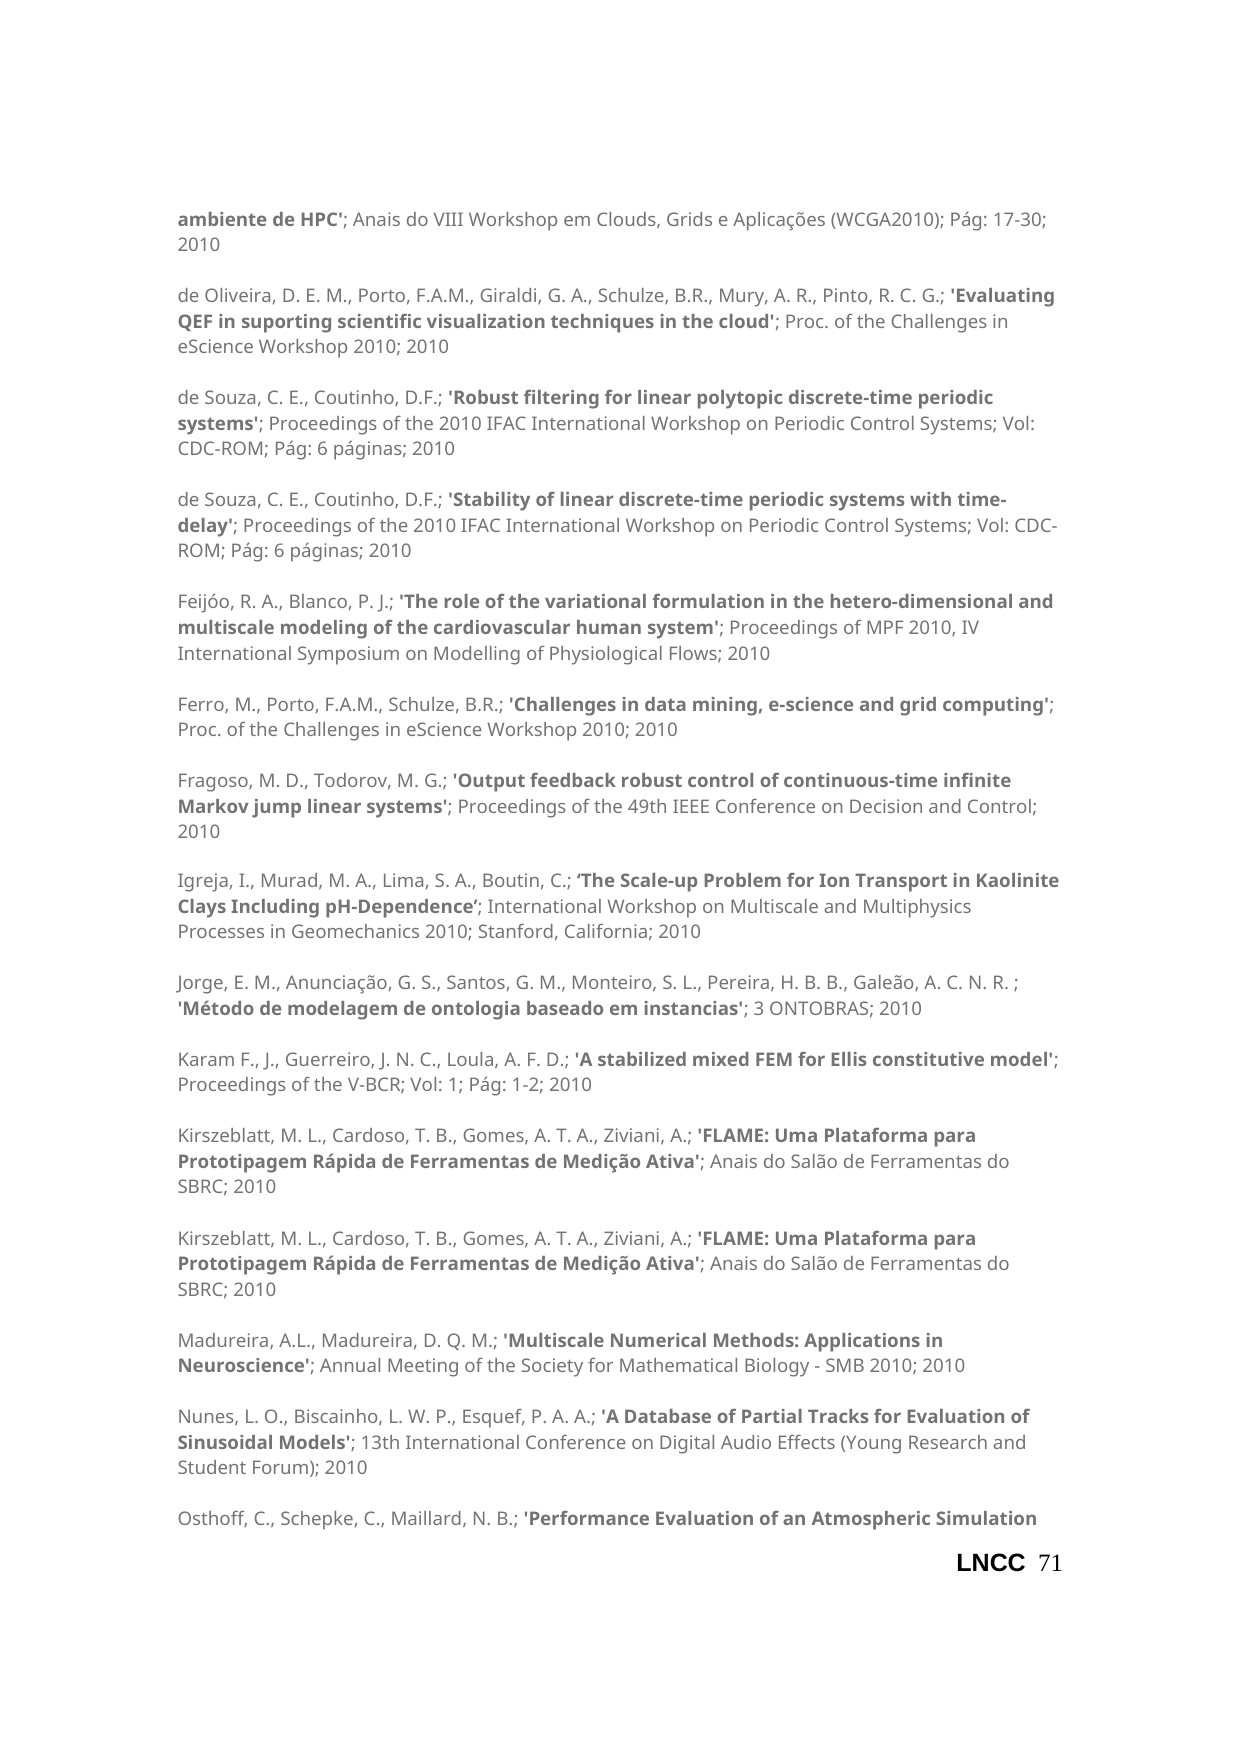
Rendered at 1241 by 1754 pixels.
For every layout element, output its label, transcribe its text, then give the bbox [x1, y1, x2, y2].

text de Oliveira, D. E. M., Porto, F.A.M., Giraldi, G. A., Schulze, B.R., Mury, A. R., Pinto, R. C. G.; 'Evaluating QEF in suporting scientific visualization techniques in the cloud'; Proc. of the Challenges in eScience Workshop 2010; 2010 de Souza, C. E., Coutinho, D.F.; 'Robust filtering for linear polytopic discrete-time periodic systems'; Proceedings of the 2010 IFAC International Workshop on Periodic Control Systems; Vol: CDC-ROM; Pág: 6 páginas; 2010 de Souza, C. E., Coutinho, D.F.; 'Stability of linear discrete-time periodic systems with time-delay'; Proceedings of the 2010 IFAC International Workshop on Periodic Control Systems; Vol: CDC-ROM; Pág: 6 páginas; 2010 Feijóo, R. A., Blanco, P. J.; 'The role of the variational formulation in the hetero-dimensional and multiscale modeling of the cardiovascular human system'; Proceedings of MPF 2010, IV International Symposium on Modelling of Physiological Flows; 2010 [177, 282, 1063, 665]
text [177, 206, 1063, 257]
text Igreja, I., Murad, M. A., Lima, S. A., Boutin, C.; ‘The Scale-up Problem for Ion Transport in Kaolinite Clays Including pH-Dependence’; International Workshop on Multiscale and Multiphysics Processes in Geomechanics 2010; Stanford, California; 2010 [177, 868, 1063, 944]
text Jorge, E. M., Anunciação, G. S., Santos, G. M., Monteiro, S. L., Pereira, H. B. B., Galeão, A. C. N. R. ; 'Método de modelagem de ontologia baseado em instancias'; 3 ONTOBRAS; 2010 Karam F., J., Guerreiro, J. N. C., Loula, A. F. D.; 'A stabilized mixed FEM for Ellis constitutive model'; Proceedings of the V-BCR; Vol: 1; Pág: 1-2; 2010 [177, 944, 1063, 1097]
text Kirszeblatt, M. L., Cardoso, T. B., Gomes, A. T. A., Ziviani, A.; 'FLAME: Uma Plataforma para Prototipagem Rápida de Ferramentas de Medição Ativa'; Anais do Salão de Ferramentas do SBRC; 2010 [177, 1123, 1063, 1199]
text Ferro, M., Porto, F.A.M., Schulze, B.R.; 'Challenges in data mining, e-science and grid computing'; Proc. of the Challenges in eScience Workshop 2010; 2010 Fragoso, M. D., Todorov, M. G.; 'Output feedback robust control of continuous-time infinite Markov jump linear systems'; Proceedings of the 49th IEEE Conference on Decision and Control; 2010 [177, 665, 1063, 868]
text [177, 1327, 1063, 1531]
text Kirszeblatt, M. L., Cardoso, T. B., Gomes, A. T. A., Ziviani, A.; 'FLAME: Uma Plataforma para Prototipagem Rápida de Ferramentas de Medição Ativa'; Anais do Salão de Ferramentas do SBRC; 2010 [177, 1225, 1063, 1301]
